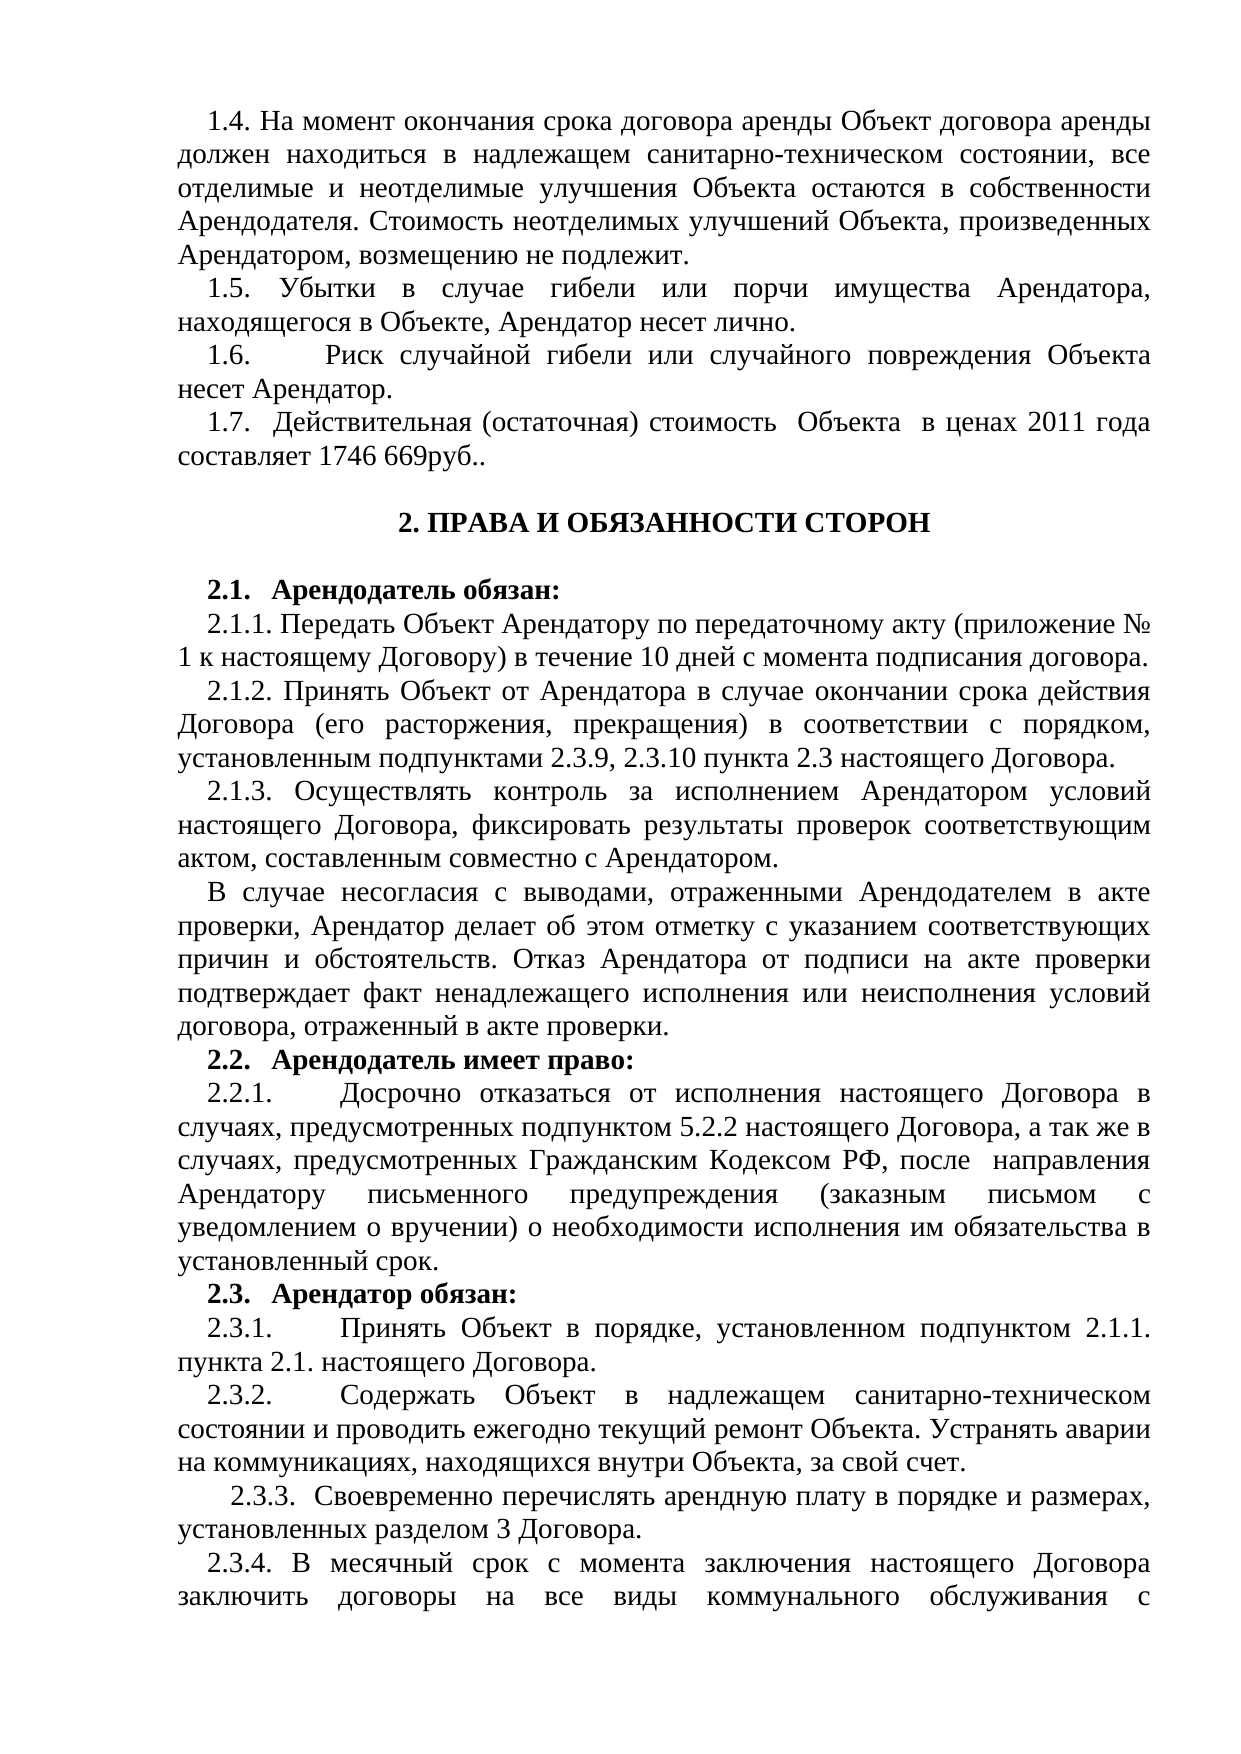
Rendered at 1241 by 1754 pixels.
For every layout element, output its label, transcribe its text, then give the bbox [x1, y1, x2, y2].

text 2.1.1. Передать Объект Арендатору по передаточному акту (приложение № 1 к настоящему Договору) в течение 10 дней с момента подписания договора. [177, 606, 1152, 673]
text 2. ПРАВА И ОБЯЗАННОСТИ СТОРОН [177, 505, 1152, 539]
text 2.1.3. Осуществлять контроль за исполнением Арендатором условий настоящего Договора, фиксировать результаты проверок соответствующим актом, составленным совместно с Арендатором. [177, 773, 1152, 874]
text 2.3.2. Содержать Объект в надлежащем санитарно-техническом состоянии и проводить ежегодно текущий ремонт Объекта. Устранять аварии на коммуникациях, находящихся внутри Объекта, за свой счет. [177, 1377, 1152, 1478]
text 2.3. Арендатор обязан: [177, 1277, 1152, 1310]
text 2.1.2. Принять Объект от Арендатора в случае окончании срока действия Договора (его расторжения, прекращения) в соответствии с порядком, установленным подпунктами 2.3.9, 2.3.10 пункта 2.3 настоящего Договора. [177, 673, 1152, 773]
list 2.3.1. Принять Объект в порядке, установленном подпунктом 2.1.1. пункта 2.1. настоящего Договора. [177, 1310, 1152, 1377]
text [177, 1545, 1152, 1612]
list Арендодатель имеет право: [177, 1042, 1152, 1075]
text 1.7. Действительная (остаточная) стоимость Объекта в ценах 2011 года составляет 1746 669руб.. [177, 404, 1152, 472]
text 2.1. Арендодатель обязан: [177, 572, 1152, 606]
text 1.6. Риск случайной гибели или случайного повреждения Объекта несет Арендатор. [177, 337, 1152, 404]
text 1.4. На момент окончания срока договора аренды Объект договора аренды должен находиться в надлежащем санитарно-техническом состоянии, все отделимые и неотделимые улучшения Объекта остаются в собственности Арендодателя. Стоимость неотделимых улучшений Объекта, произведенных Арендатором, возмещению не подлежит. [177, 103, 1152, 270]
text 2.3.3. Своевременно перечислять арендную плату в порядке и размерах, установленных разделом 3 Договора. [177, 1478, 1152, 1545]
text 1.5. Убытки в случае гибели или порчи имущества Арендатора, находящегося в Объекте, Арендатор несет лично. [177, 270, 1152, 337]
text 2.2.1. Досрочно отказаться от исполнения настоящего Договора в случаях, предусмотренных подпунктом 5.2.2 настоящего Договора, а так же в случаях, предусмотренных Гражданским Кодексом РФ, после направления Арендатору письменного предупреждения (заказным письмом с уведомлением о вручении) о необходимости исполнения им обязательства в установленный срок. [177, 1075, 1152, 1277]
text В случае несогласия с выводами, отраженными Арендодателем в акте проверки, Арендатор делает об этом отметку с указанием соответствующих причин и обстоятельств. Отказ Арендатора от подписи на акте проверки подтверждает факт ненадлежащего исполнения или неисполнения условий договора, отраженный в акте проверки. [177, 874, 1152, 1042]
